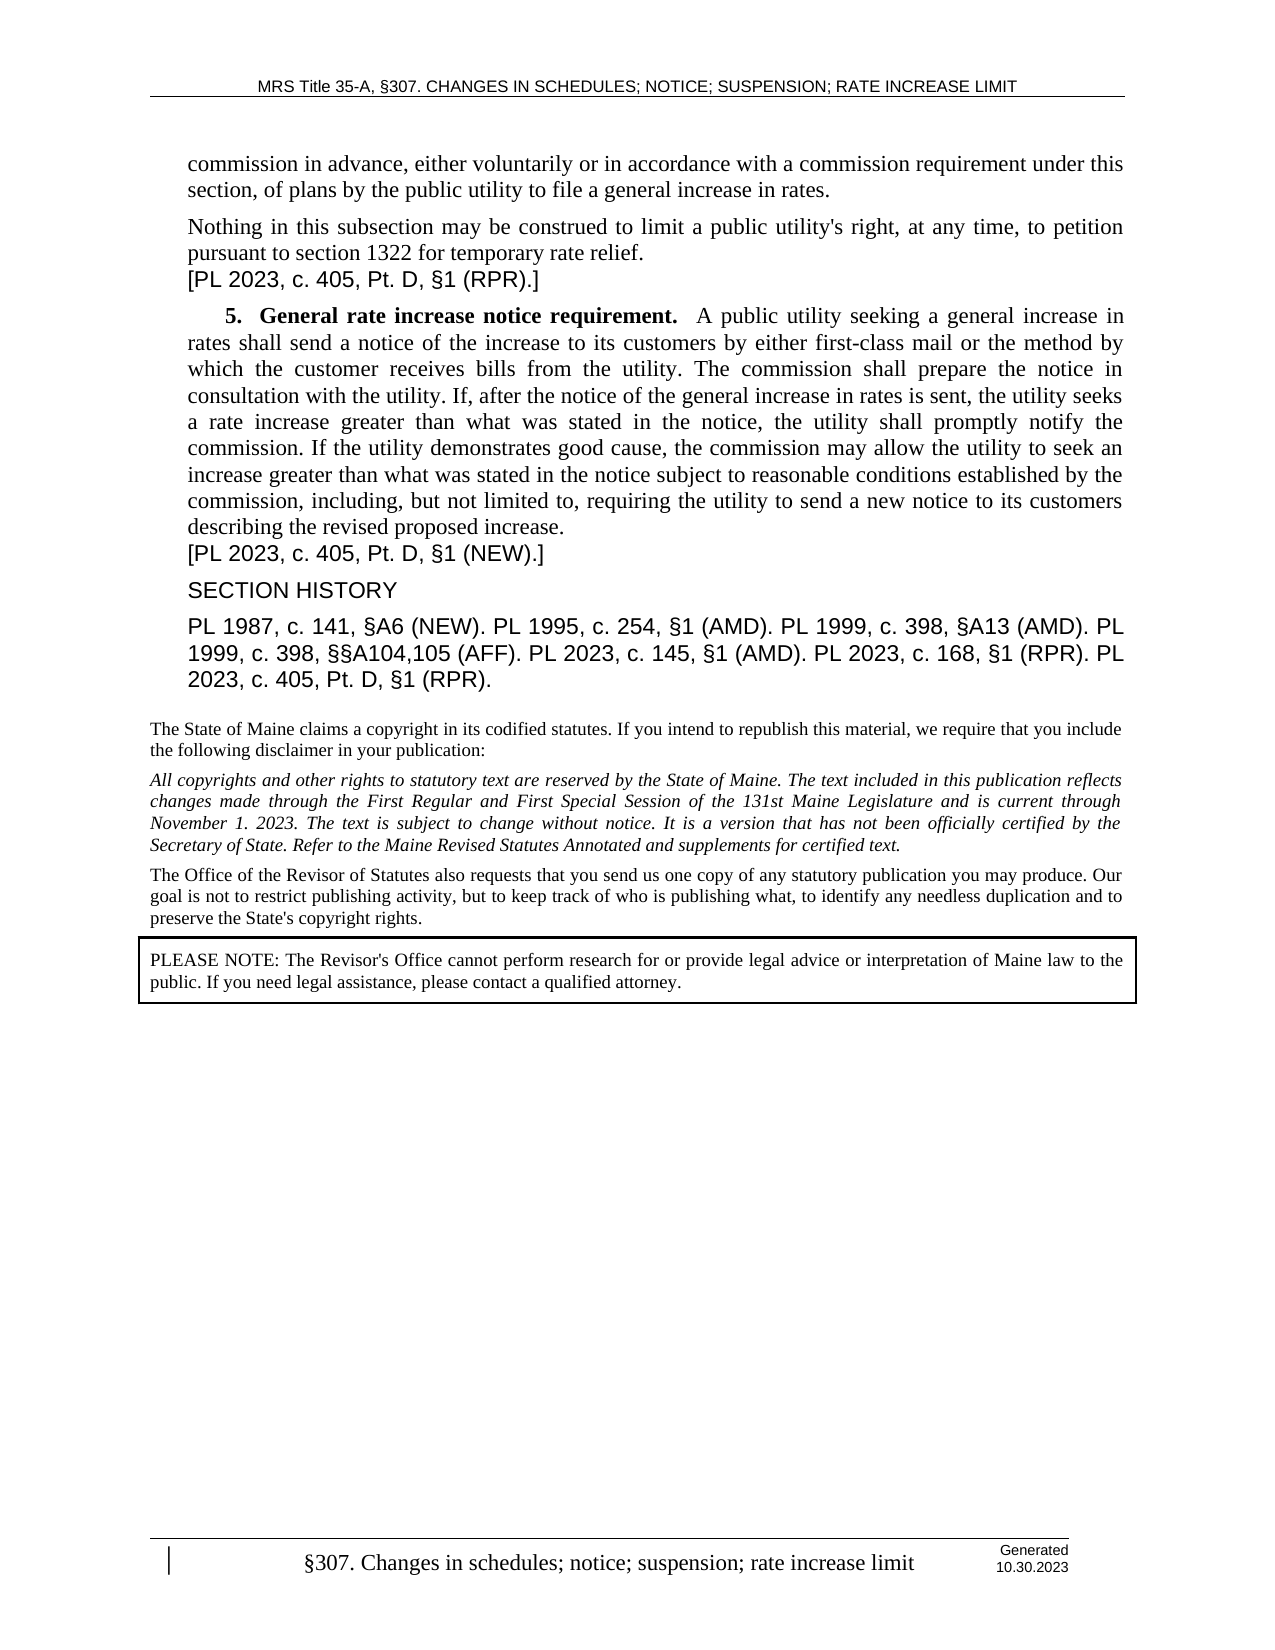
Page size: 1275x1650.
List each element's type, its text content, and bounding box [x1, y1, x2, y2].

text Nothing in this subsection may be construed to limit a public utility's right, at any time, to petition pursuant to section 1322 for temporary rate relief. [187, 213, 1125, 266]
text 5. General rate increase notice requirement. A public utility seeking a general increase in rates shall send a notice of the increase to its customers by either first-class mail or the method by which the customer receives bills from the utility. The commission shall prepare the notice in consultation with the utility. If, after the notice of the general increase in rates is sent, the utility seeks a rate increase greater than what was stated in the notice, the utility shall promptly notify the commission. If the utility demonstrates good cause, the commission may allow the utility to seek an increase greater than what was stated in the notice subject to reasonable conditions established by the commission, including, but not limited to, requiring the utility to send a new notice to its customers describing the revised proposed increase. [187, 303, 1125, 540]
text PL 1987, c. 141, §A6 (NEW). PL 1995, c. 254, §1 (AMD). PL 1999, c. 398, §A13 (AMD). PL 1999, c. 398, §§A104,105 (AFF). PL 2023, c. 145, §1 (AMD). PL 2023, c. 168, §1 (RPR). PL 2023, c. 405, Pt. D, §1 (RPR). [187, 613, 1125, 692]
text The State of Maine claims a copyright in its codified statutes. If you intend to republish this material, we require that you include the following disclaimer in your publication: [150, 717, 1125, 761]
text All copyrights and other rights to statutory text are reserved by the State of Maine. The text included in this publication reflects changes made through the First Regular and First Special Session of the 131st Maine Legislature and is current through November 1. 2023 . The text is subject to change without notice. It is a version that has not been officially certified by the Secretary of State. Refer to the Maine Revised Statutes Annotated and supplements for certified text. [150, 769, 1125, 855]
text [PL 2023, c. 405, Pt. D, §1 (RPR).] [187, 266, 1125, 292]
text PLEASE NOTE: The Revisor's Office cannot perform research for or provide legal advice or interpretation of Maine law to the public. If you need legal assistance, please contact a qualified attorney. [140, 939, 1135, 1002]
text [187, 150, 1125, 203]
text [PL 2023, c. 405, Pt. D, §1 (NEW).] [187, 540, 1125, 566]
text SECTION HISTORY [187, 577, 1125, 603]
text The Office of the Revisor of Statutes also requests that you send us one copy of any statutory publication you may produce. Our goal is not to restrict publishing activity, but to keep track of who is publishing what, to identify any needless duplication and to preserve the State's copyright rights. [150, 863, 1125, 928]
